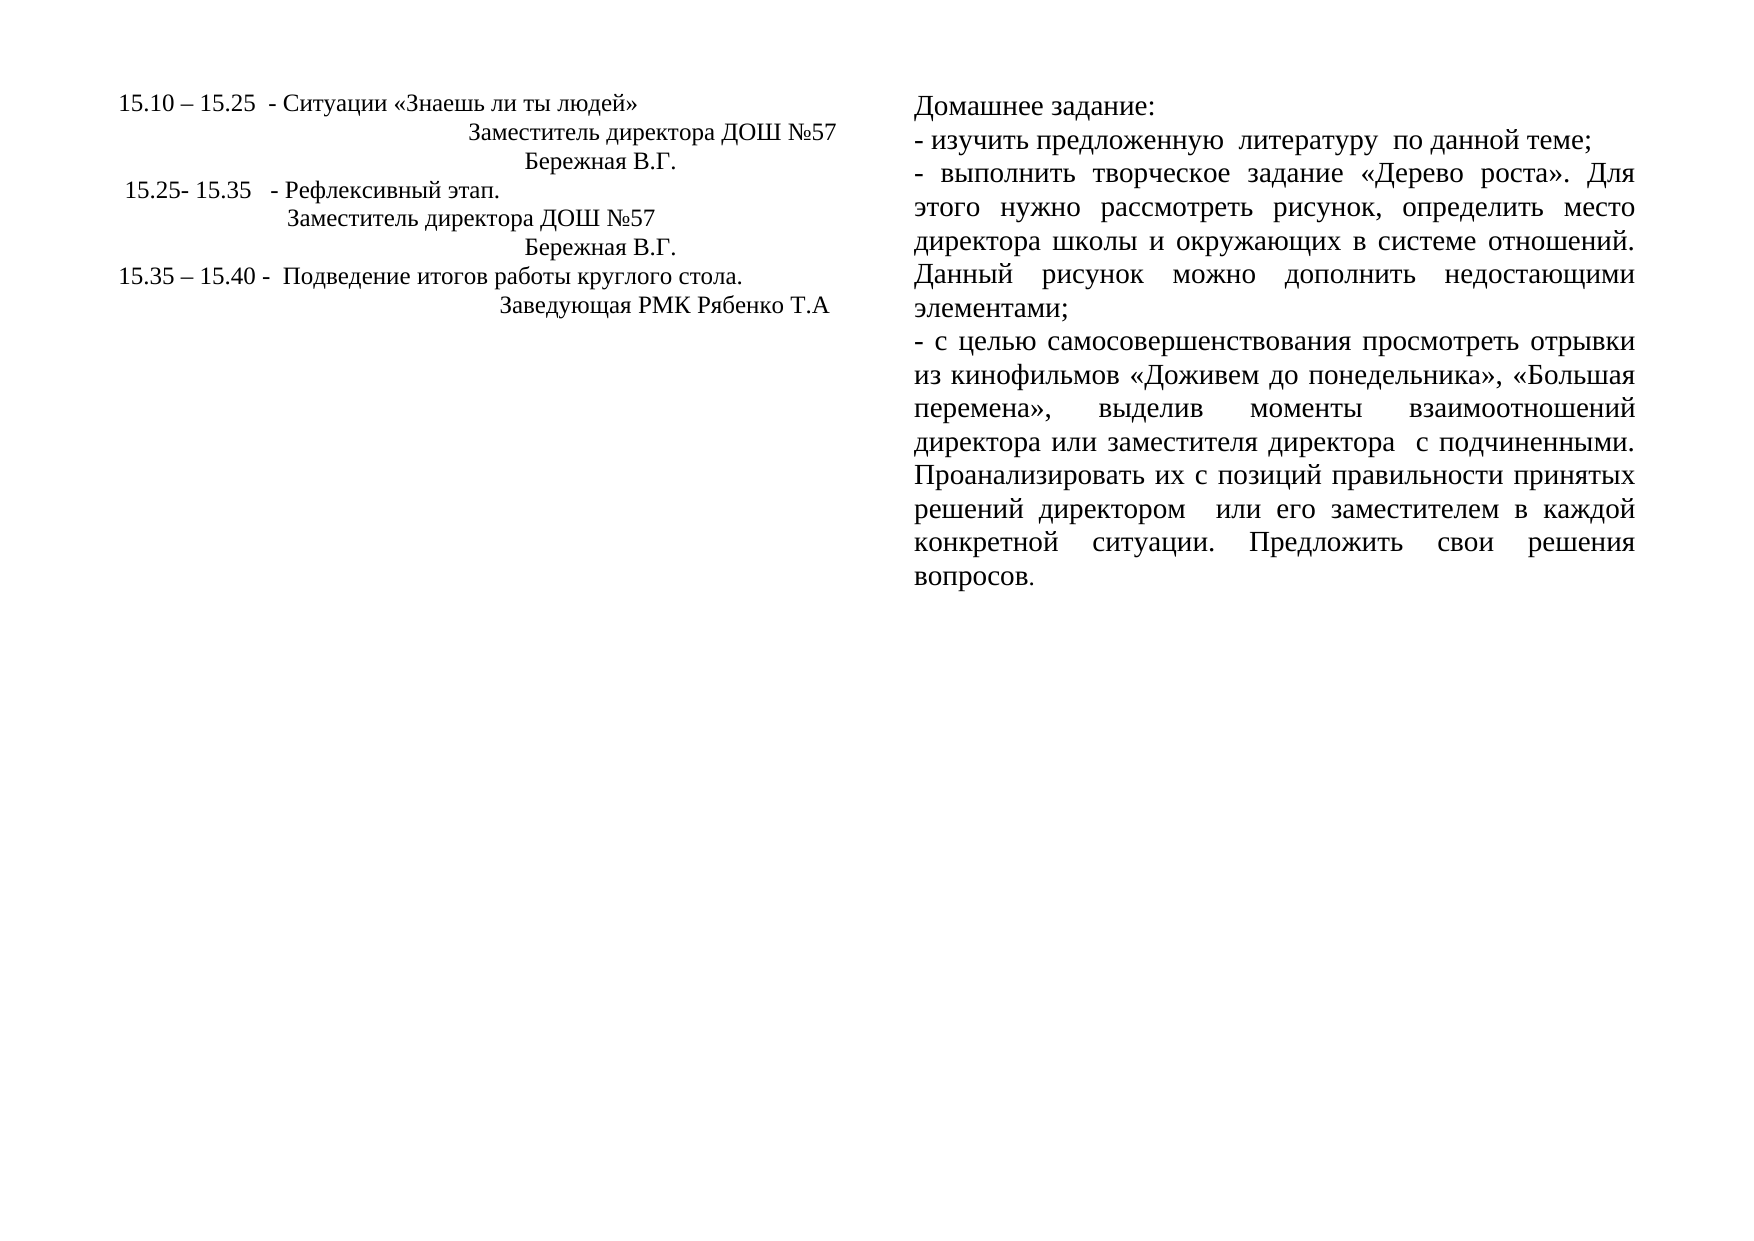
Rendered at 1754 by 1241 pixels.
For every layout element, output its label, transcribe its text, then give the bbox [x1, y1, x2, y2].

text - с целью самосовершенствования просмотреть отрывки из кинофильмов «Доживем до понедельника», «Большая перемена», выделив моменты взаимоотношений директора или заместителя директора с подчиненными. Проанализировать их с позиций правильности принятых решений директором или его заместителем в каждой конкретной ситуации. Предложить свои решения вопросов. [914, 323, 1636, 592]
text 15.10 – 15.25 - Ситуации «Знаешь ли ты людей» [118, 88, 840, 117]
text 15.35 – 15.40 - Подведение итогов работы круглого стола. [118, 261, 840, 290]
text - изучить предложенную литературу по данной теме; [914, 122, 1636, 156]
text Заместитель директора ДОШ №57 [118, 117, 840, 146]
text - выполнить творческое задание «Дерево роста». Для этого нужно рассмотреть рисунок, определить место директора школы и окружающих в системе отношений. Данный рисунок можно дополнить недостающими элементами; [914, 156, 1636, 323]
text Заместитель директора ДОШ №57 [118, 203, 840, 232]
text Заведующая РМК Рябенко Т.А [118, 290, 840, 318]
text Домашнее задание: [914, 88, 1636, 122]
text 15.25- 15.35 - Рефлексивный этап. [118, 175, 840, 203]
text Бережная В.Г. [118, 146, 840, 175]
text Бережная В.Г. [118, 232, 840, 261]
